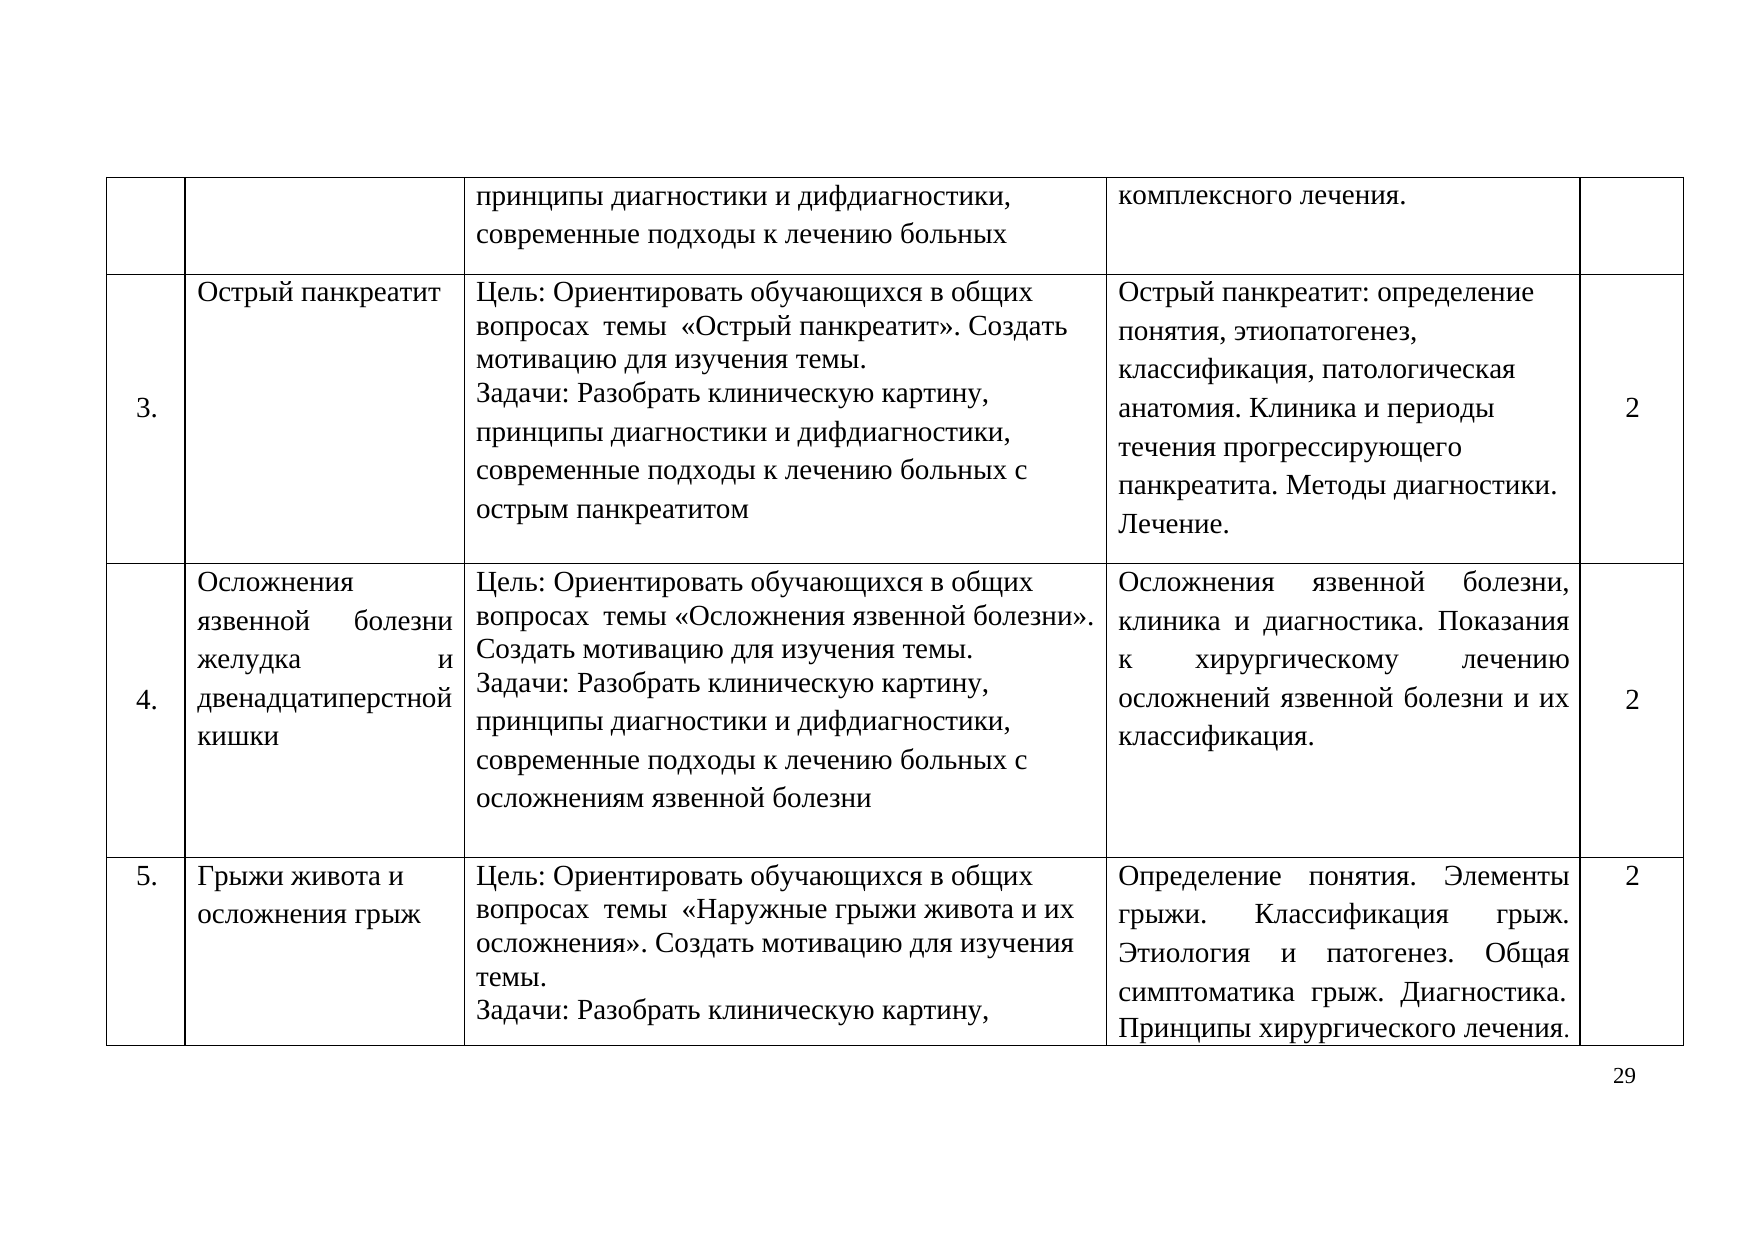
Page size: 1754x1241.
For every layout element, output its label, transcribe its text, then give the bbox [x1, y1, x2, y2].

table_cell 3. [107, 275, 184, 563]
table_cell Осложнения язвенной болезни желудка и двенадцатиперстной кишки [186, 564, 464, 857]
table_cell 2 [1581, 858, 1683, 1045]
table_cell 2 [1581, 564, 1683, 857]
table_cell 5. [107, 858, 184, 1045]
table_header [186, 178, 464, 273]
table_header комплексного лечения. [1107, 178, 1579, 273]
table_cell Острый панкреатит: определение понятия, этиопатогенез, классификация, патологическая анатомия. Клиника и периоды течения прогрессирующего панкреатита. Методы диагностики. Лечение. [1107, 275, 1579, 563]
table_header [107, 178, 184, 273]
table_cell Цель: Ориентировать обучающихся в общих вопросах темы «Наружные грыжи живота и их осложнения». Создать мотивацию для изучения темы. Задачи: Разобрать клиническую картину, [465, 858, 1106, 1045]
table_header принципы диагностики и дифдиагностики, современные подходы к лечению больных [465, 178, 1106, 273]
table_cell Грыжи живота и осложнения грыж [186, 858, 464, 1045]
table_header [1581, 178, 1683, 273]
table_cell Цель: Ориентировать обучающихся в общих вопросах темы «Осложнения язвенной болезни». Создать мотивацию для изучения темы. Задачи: Разобрать клиническую картину, принципы диагностики и дифдиагностики, современные подходы к лечению больных с осложнениям язвенной болезни [465, 564, 1106, 857]
table_cell 4. [107, 564, 184, 857]
table_cell Острый панкреатит [186, 275, 464, 563]
table_cell Определение понятия. Элементы грыжи. Классификация грыж. Этиология и патогенез. Общая симптоматика грыж. Диагностика. Принципы хирургического лечения. [1107, 858, 1579, 1045]
table_cell Цель: Ориентировать обучающихся в общих вопросах темы «Острый панкреатит». Создать мотивацию для изучения темы. Задачи: Разобрать клиническую картину, принципы диагностики и дифдиагностики, современные подходы к лечению больных с острым панкреатитом [465, 275, 1106, 563]
table_cell 2 [1581, 275, 1683, 563]
table_cell Осложнения язвенной болезни, клиника и диагностика. Показания к хирургическому лечению осложнений язвенной болезни и их классификация. [1107, 564, 1579, 857]
